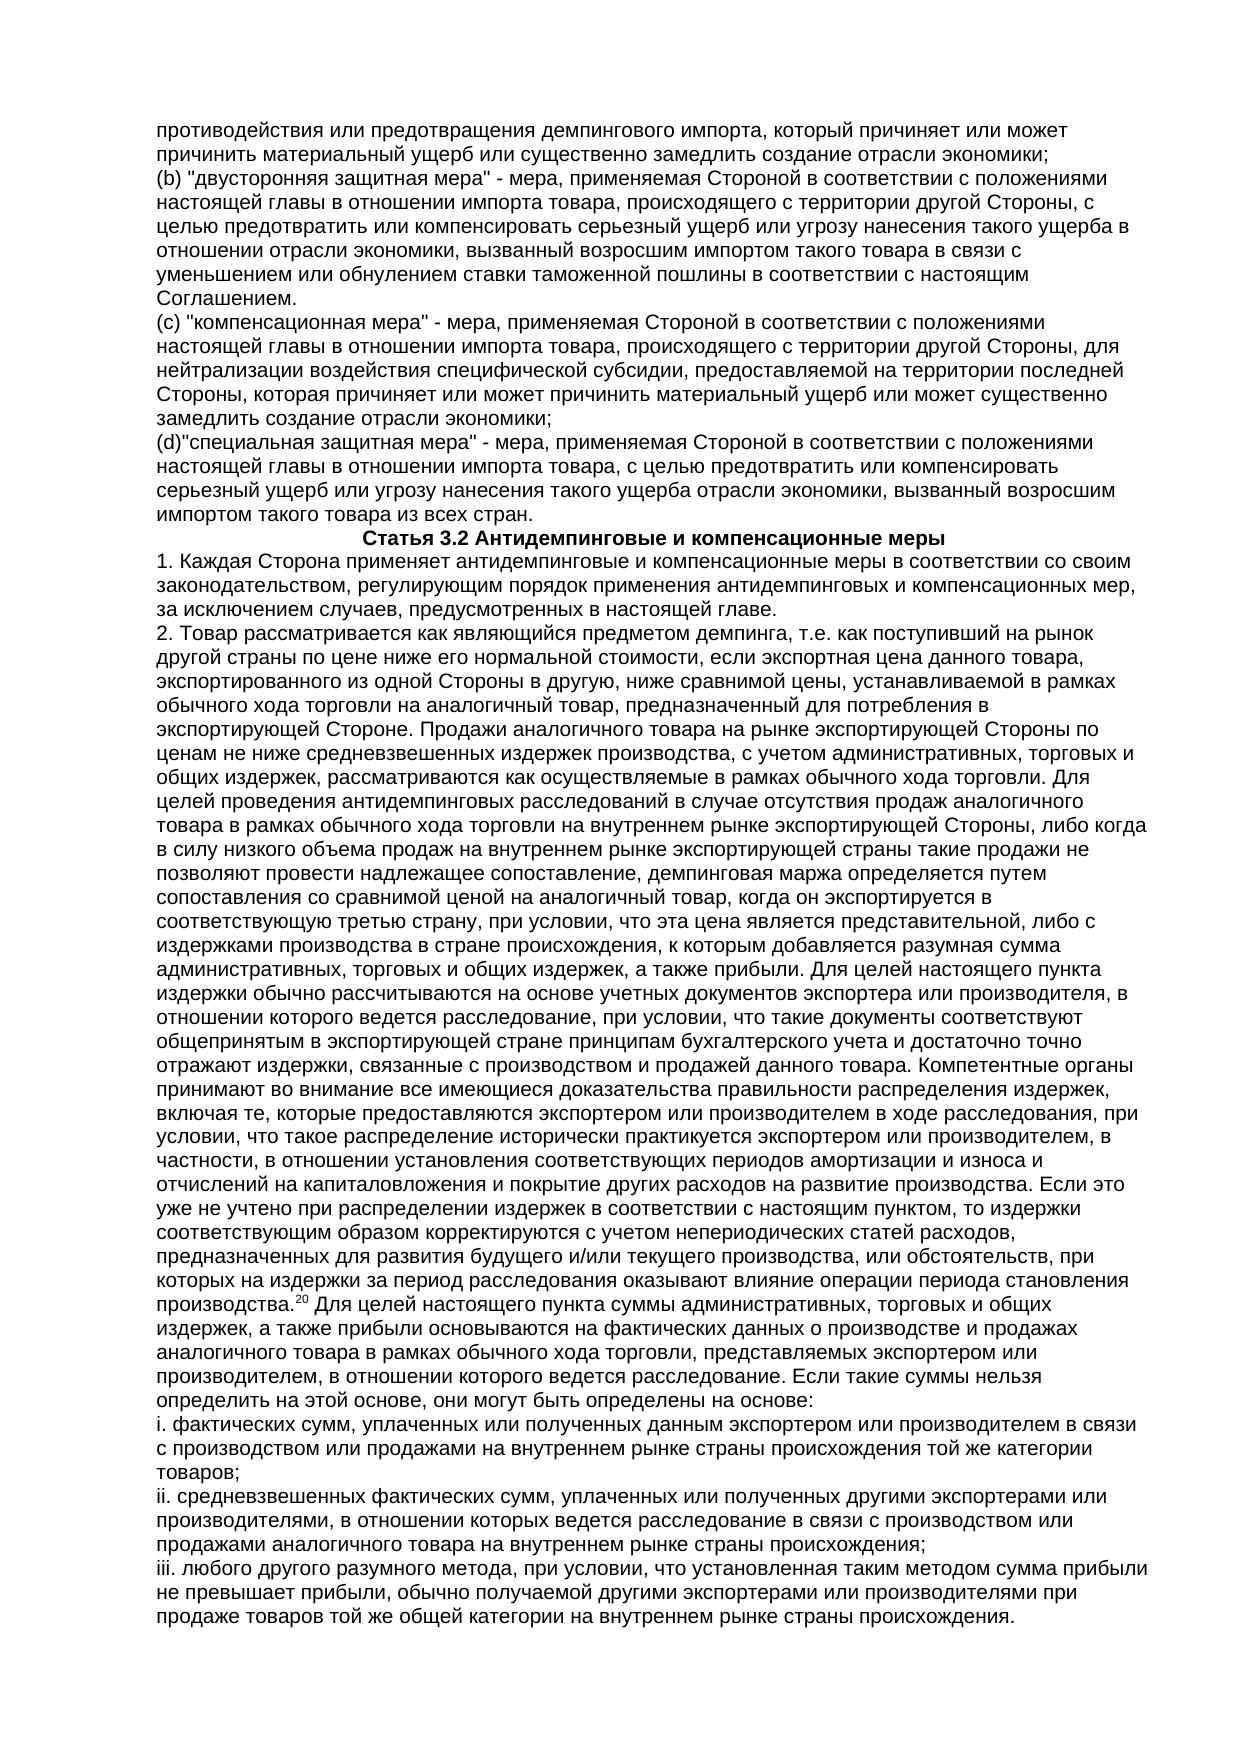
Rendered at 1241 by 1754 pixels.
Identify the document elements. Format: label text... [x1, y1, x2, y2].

text 1. Каждая Сторона применяет антидемпинговые и компенсационные меры в соответствии со своим законодательством, регулирующим порядок применения антидемпинговых и компенсационных мер, за исключением случаев, предусмотренных в настоящей главе. [156, 549, 1152, 621]
text (c) "компенсационная мера" - мера, применяемая Стороной в соответствии с положениями настоящей главы в отношении импорта товара, происходящего с территории другой Стороны, для нейтрализации воздействия специфической субсидии, предоставляемой на территории последней Стороны, которая причиняет или может причинить материальный ущерб или может существенно замедлить создание отрасли экономики; [156, 310, 1152, 429]
text Статья 3.2 Антидемпинговые и компенсационные меры [156, 525, 1152, 549]
text (d)"специальная защитная мера" - мера, применяемая Стороной в соответствии с положениями настоящей главы в отношении импорта товара, с целью предотвратить или компенсировать серьезный ущерб или угрозу нанесения такого ущерба отрасли экономики, вызванный возросшим импортом такого товара из всех стран. [156, 429, 1152, 525]
text i. фактических сумм, уплаченных или полученных данным экспортером или производителем в связи с производством или продажами на внутреннем рынке страны происхождения той же категории товаров; [156, 1412, 1152, 1484]
text (b) "двусторонняя защитная мера" - мера, применяемая Стороной в соответствии с положениями настоящей главы в отношении импорта товара, происходящего с территории другой Стороны, с целью предотвратить или компенсировать серьезный ущерб или угрозу нанесения такого ущерба в отношении отрасли экономики, вызванный возросшим импортом такого товара в связи с уменьшением или обнулением ставки таможенной пошлины в соответствии с настоящим Соглашением. [156, 166, 1152, 310]
text 2. Товар рассматривается как являющийся предметом демпинга, т.е. как поступивший на рынок другой страны по цене ниже его нормальной стоимости, если экспортная цена данного товара, экспортированного из одной Стороны в другую, ниже сравнимой цены, устанавливаемой в рамках обычного хода торговли на аналогичный товар, предназначенный для потребления в экспортирующей Стороне. Продажи аналогичного товара на рынке экспортирующей Стороны по ценам не ниже средневзвешенных издержек производства, с учетом административных, торговых и общих издержек, рассматриваются как осуществляемые в рамках обычного хода торговли. Для целей проведения антидемпинговых расследований в случае отсутствия продаж аналогичного товара в рамках обычного хода торговли на внутреннем рынке экспортирующей Стороны, либо когда в силу низкого объема продаж на внутреннем рынке экспортирующей страны такие продажи не позволяют провести надлежащее сопоставление, демпинговая маржа определяется путем сопоставления со сравнимой ценой на аналогичный товар, когда он экспортируется в соответствующую третью страну, при условии, что эта цена является представительной, либо с издержками производства в стране происхождения, к которым добавляется разумная сумма административных, торговых и общих издержек, а также прибыли. Для целей настоящего пункта издержки обычно рассчитываются на основе учетных документов экспортера или производителя, в отношении которого ведется расследование, при условии, что такие документы соответствуют общепринятым в экспортирующей стране принципам бухгалтерского учета и достаточно точно отражают издержки, связанные с производством и продажей данного товара. Компетентные органы принимают во внимание все имеющиеся доказательства правильности распределения издержек, включая те, которые предоставляются экспортером или производителем в ходе расследования, при условии, что такое распределение исторически практикуется экспортером или производителем, в частности, в отношении установления соответствующих периодов амортизации и износа и отчислений на капиталовложения и покрытие других расходов на развитие производства. Если это уже не учтено при распределении издержек в соответствии с настоящим пунктом, то издержки соответствующим образом корректируются с учетом непериодических статей расходов, предназначенных для развития будущего и/или текущего производства, или обстоятельств, при которых на издержки за период расследования оказывают влияние операции периода становления производства.20 Для целей настоящего пункта суммы административных, торговых и общих издержек, а также прибыли основываются на фактических данных о производстве и продажах аналогичного товара в рамках обычного хода торговли, представляемых экспортером или производителем, в отношении которого ведется расследование. Если такие суммы нельзя определить на этой основе, они могут быть определены на основе: [156, 621, 1152, 1412]
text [156, 118, 1152, 166]
text iii. любого другого разумного метода, при условии, что установленная таким методом сумма прибыли не превышает прибыли, обычно получаемой другими экспортерами или производителями при продаже товаров той же общей категории на внутреннем рынке страны происхождения. [156, 1556, 1152, 1627]
text ii. средневзвешенных фактических сумм, уплаченных или полученных другими экспортерами или производителями, в отношении которых ведется расследование в связи с производством или продажами аналогичного товара на внутреннем рынке страны происхождения; [156, 1484, 1152, 1556]
